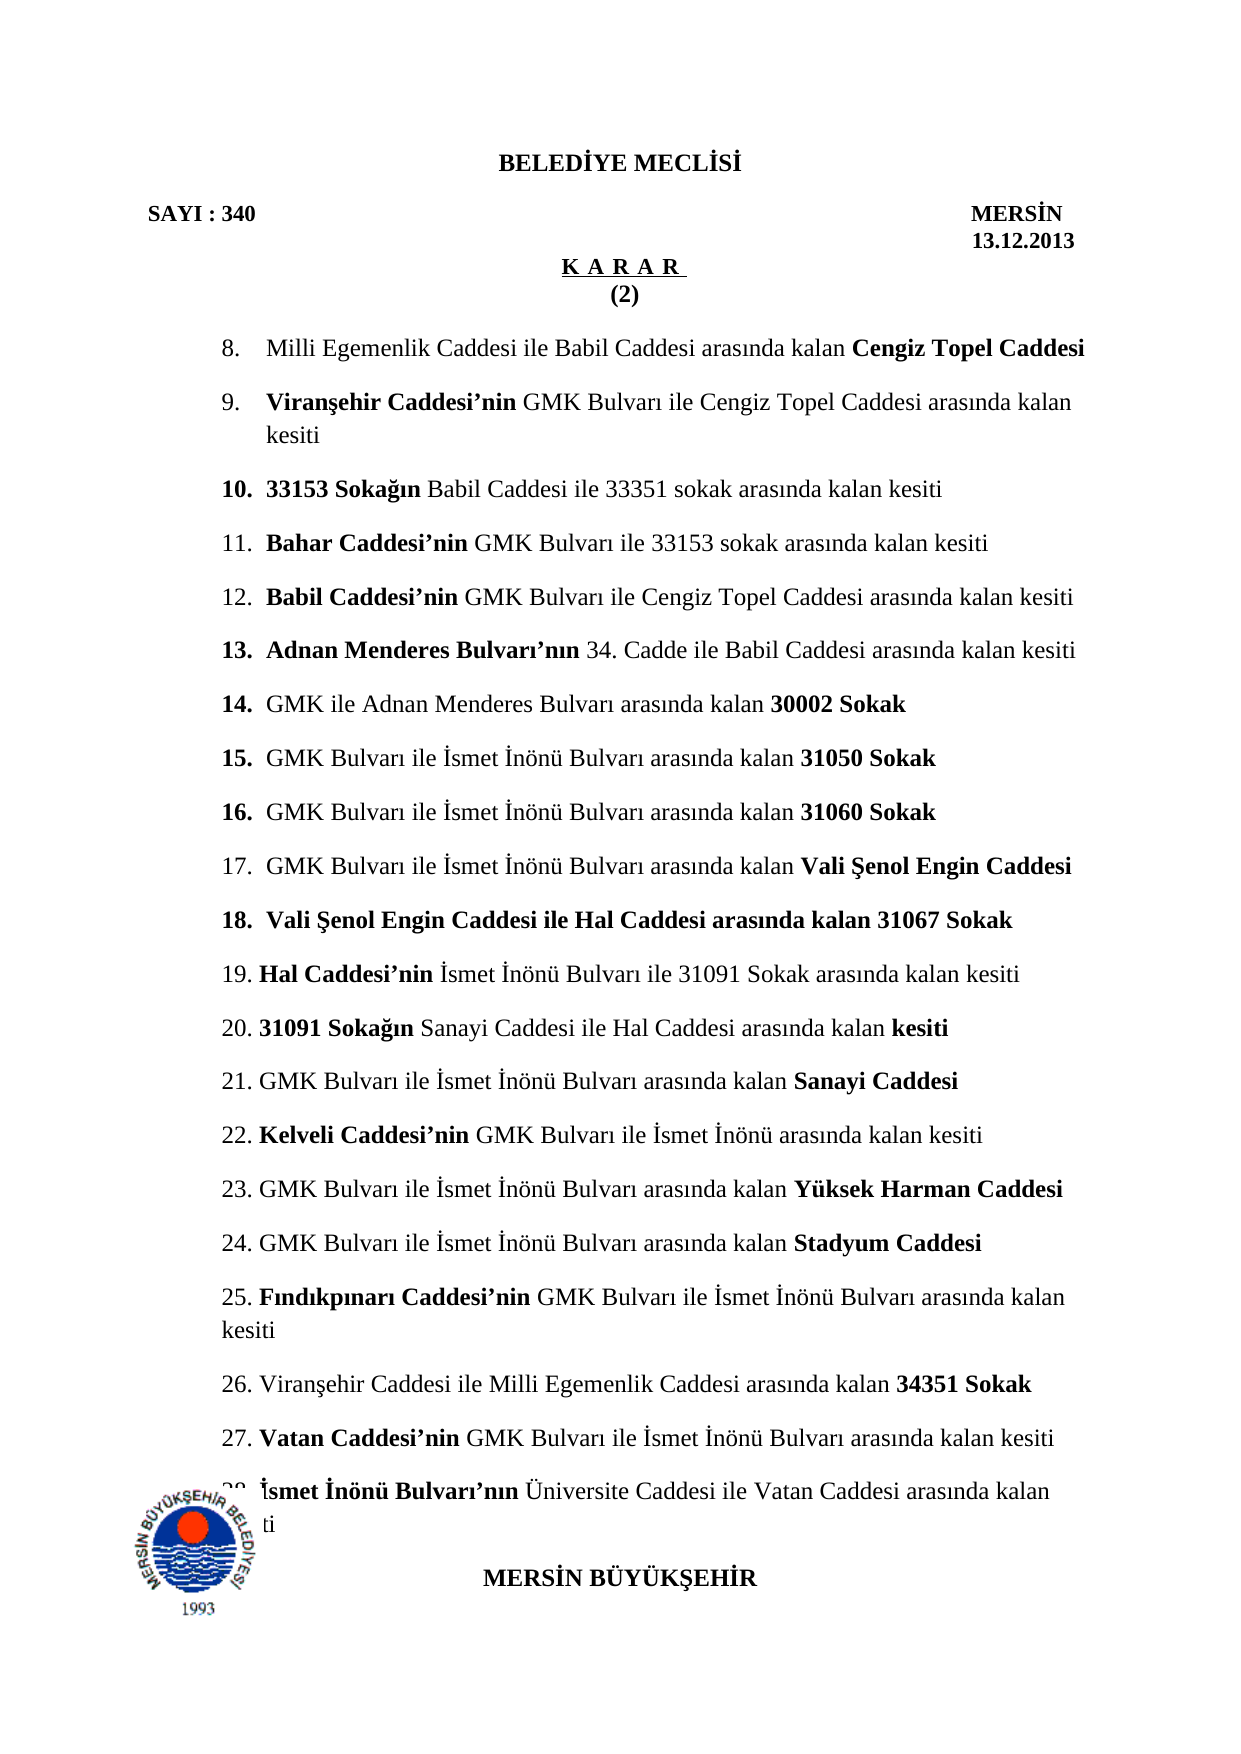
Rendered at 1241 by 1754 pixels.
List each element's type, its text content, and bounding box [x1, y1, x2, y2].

list GMK Bulvarı ile İsmet İnönü Bulvarı arasında kalan Vali Şenol Engin Caddesi [221, 851, 1093, 880]
list Babil Caddesi’nin GMK Bulvarı ile Cengiz Topel Caddesi arasında kalan kesiti [221, 582, 1093, 611]
list (2) [223, 279, 1093, 308]
list 25. Fındıkpınarı Caddesi’nin GMK Bulvarı ile İsmet İnönü Bulvarı arasında kalan kesiti [221, 1282, 1093, 1344]
text BELEDİYE MECLİSİ [148, 148, 1093, 176]
list 27. Vatan Caddesi’nin GMK Bulvarı ile İsmet İnönü Bulvarı arasında kalan kesiti [221, 1423, 1093, 1451]
list Adnan Menderes Bulvarı’nın 34. Cadde ile Babil Caddesi arasında kalan kesiti [221, 636, 1093, 664]
list 20. 31091 Sokağın Sanayi Caddesi ile Hal Caddesi arasında kalan kesiti [221, 1013, 1093, 1041]
list 22. Kelveli Caddesi’nin GMK Bulvarı ile İsmet İnönü arasında kalan kesiti [221, 1120, 1093, 1149]
list Milli Egemenlik Caddesi ile Babil Caddesi arasında kalan Cengiz Topel Caddesi [221, 333, 1093, 362]
list Viranşehir Caddesi’nin GMK Bulvarı ile Cengiz Topel Caddesi arasında kalan kesiti [221, 387, 1093, 449]
text MERSİN BÜYÜKŞEHİR [264, 1563, 1093, 1592]
text SAYI : 340 MERSİN 13.12.2013 [148, 200, 1093, 253]
list 26. Viranşehir Caddesi ile Milli Egemenlik Caddesi arasında kalan 34351 Sokak [221, 1369, 1093, 1397]
list 28. İsmet İnönü Bulvarı’nın Üniversite Caddesi ile Vatan Caddesi arasında kalan kesiti [221, 1476, 1093, 1538]
list GMK Bulvarı ile İsmet İnönü Bulvarı arasında kalan 31050 Sokak [221, 743, 1093, 772]
list 33153 Sokağın Babil Caddesi ile 33351 sokak arasında kalan kesiti [221, 474, 1093, 503]
text KARAR [148, 253, 1093, 279]
list GMK ile Adnan Menderes Bulvarı arasında kalan 30002 Sokak [221, 689, 1093, 718]
list Bahar Caddesi’nin GMK Bulvarı ile 33153 sokak arasında kalan kesiti [221, 528, 1093, 557]
picture [128, 1488, 264, 1621]
list 21. GMK Bulvarı ile İsmet İnönü Bulvarı arasında kalan Sanayi Caddesi [221, 1066, 1093, 1095]
list 19. Hal Caddesi’nin İsmet İnönü Bulvarı ile 31091 Sokak arasında kalan kesiti [221, 959, 1093, 987]
list 24. GMK Bulvarı ile İsmet İnönü Bulvarı arasında kalan Stadyum Caddesi [221, 1228, 1093, 1257]
list GMK Bulvarı ile İsmet İnönü Bulvarı arasında kalan 31060 Sokak [221, 797, 1093, 826]
list Vali Şenol Engin Caddesi ile Hal Caddesi arasında kalan 31067 Sokak [221, 905, 1093, 934]
list 23. GMK Bulvarı ile İsmet İnönü Bulvarı arasında kalan Yüksek Harman Caddesi [221, 1174, 1093, 1203]
